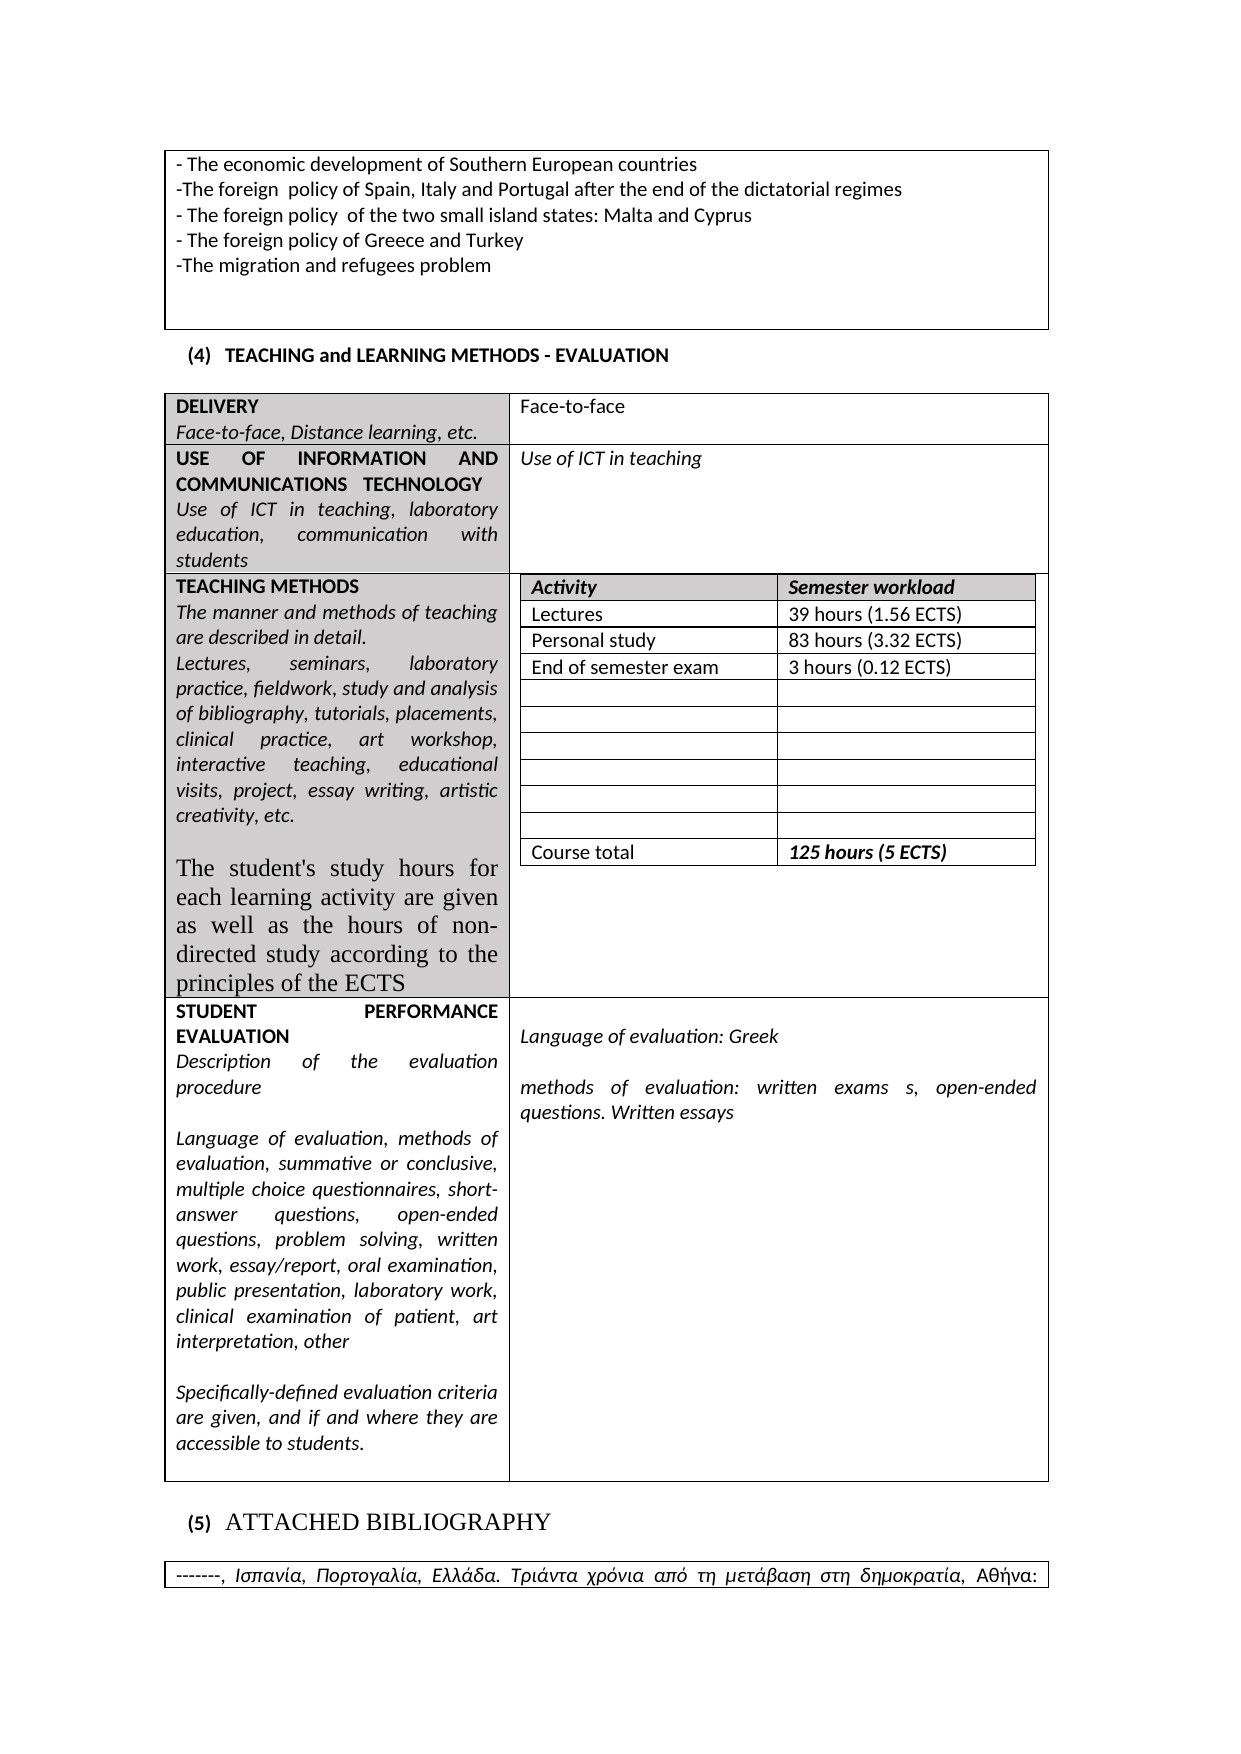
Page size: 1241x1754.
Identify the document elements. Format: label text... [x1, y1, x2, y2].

table_header Face-to-face [510, 394, 1048, 444]
table_header DELIVERY Face-to-face, Distance learning, etc. [166, 394, 509, 444]
table_cell [510, 574, 1048, 997]
table_cell USE OF INFORMATION AND COMMUNICATIONS TECHNOLOGY Use of ICT in teaching, laboratory education, communication with students [166, 445, 509, 572]
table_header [166, 151, 1048, 329]
table_cell STUDENT PERFORMANCE EVALUATION Description of the evaluation procedure Language of evaluation, methods of evaluation, summative or conclusive, multiple choice questionnaires, short-answer questions, open-ended questions, problem solving, written work, essay/report, oral examination, public presentation, laboratory work, clinical examination of patient, art interpretation, other Specifically-defined evaluation criteria are given, and if and where they are accessible to students. [166, 998, 509, 1481]
list ATTACHED BIBLIOGRAPHY [187, 1507, 1053, 1536]
table_cell Language of evaluation: Greek methods of evaluation: written exams s, open-ended questions. Written essays [510, 998, 1048, 1481]
table_cell TEACHING METHODS The manner and methods of teaching are described in detail. Lectures, seminars, laboratory practice, fieldwork, study and analysis of bibliography, tutorials, placements, clinical practice, art workshop, interactive teaching, educational visits, project, essay writing, artistic creativity, etc. The student's study hours for each learning activity are given as well as the hours of non-directed study according to the principles of the ECTS [166, 574, 509, 997]
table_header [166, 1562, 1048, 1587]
table_cell Use of ICT in teaching [510, 445, 1048, 572]
list TEACHING and LEARNING METHODS - EVALUATION [187, 342, 1053, 368]
